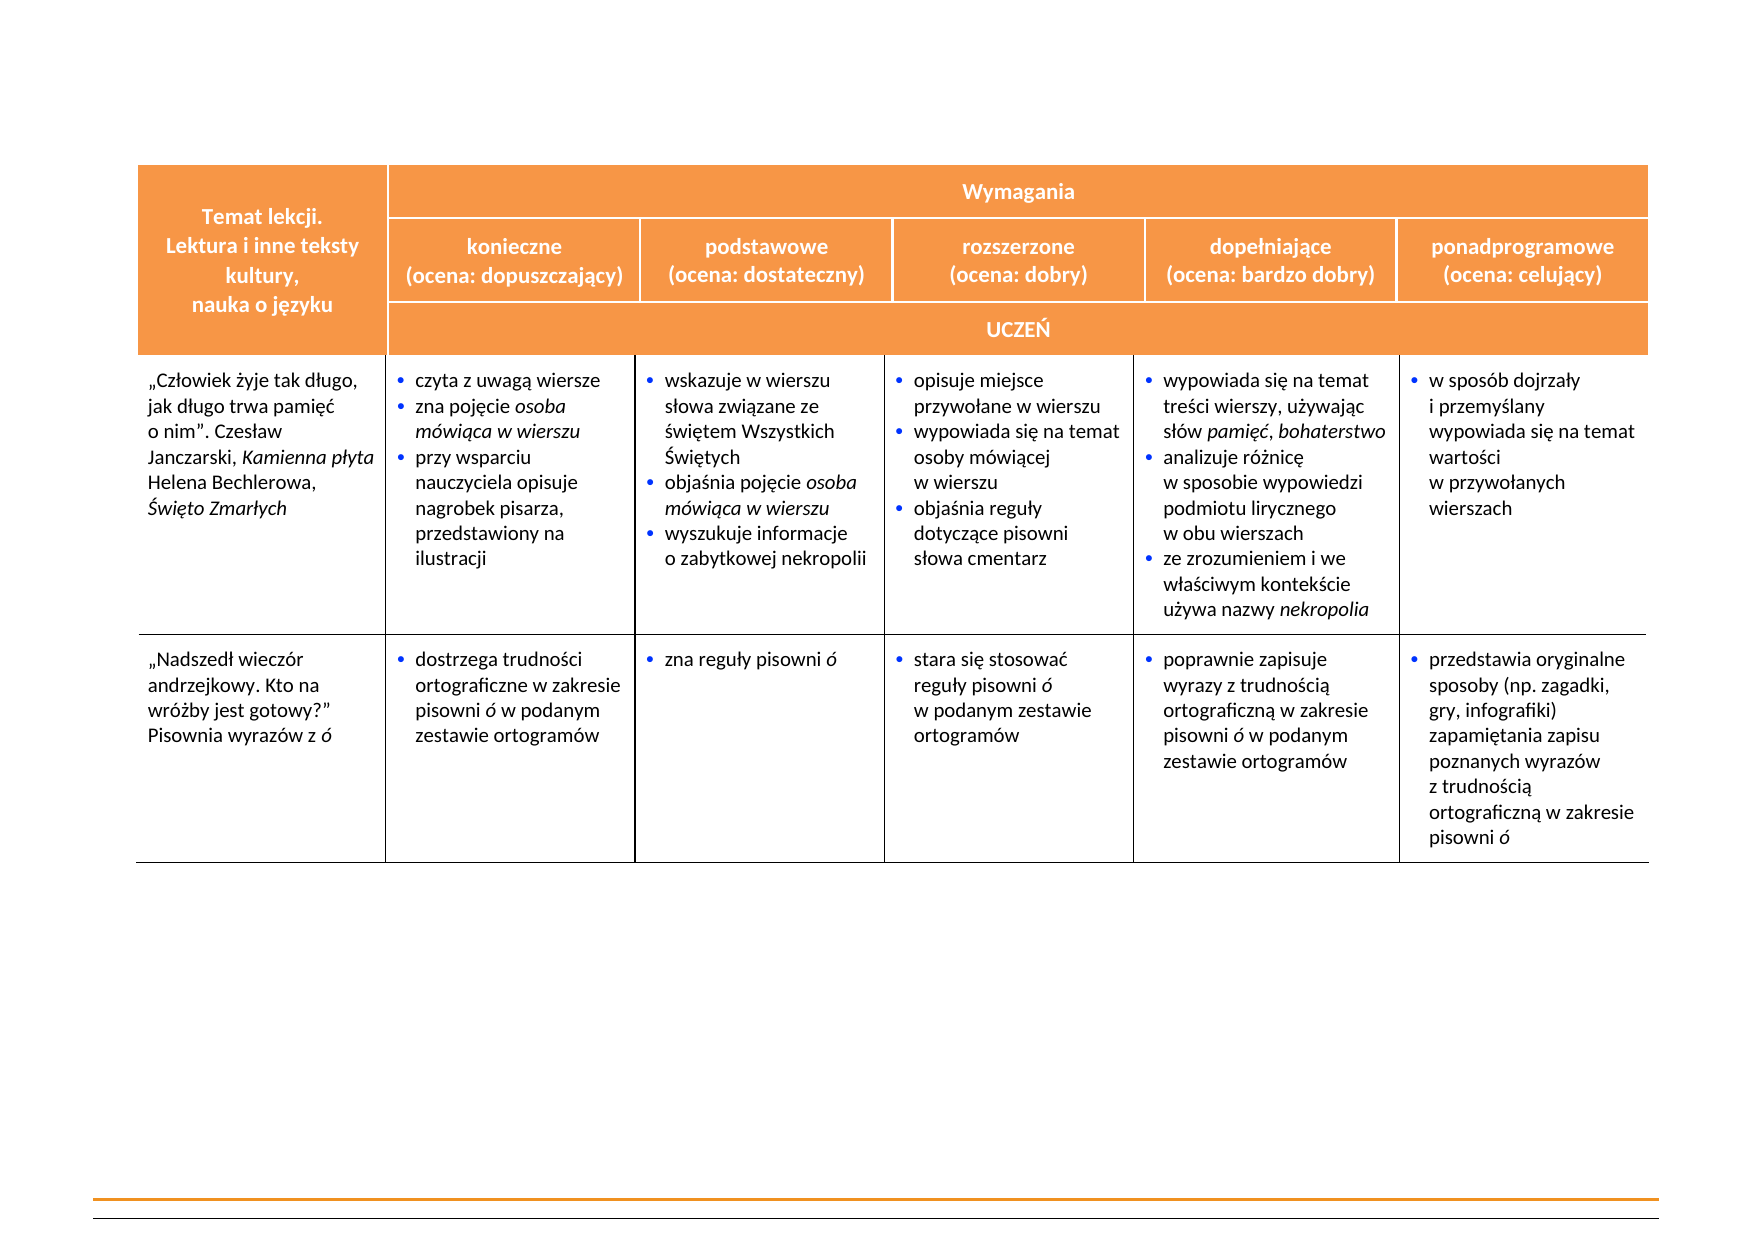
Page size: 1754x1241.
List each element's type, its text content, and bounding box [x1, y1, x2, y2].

table_cell „Człowiek żyje tak długo, jak długo trwa pamięć o nim”. Czesław Janczarski, Kamienna płyta Helena Bechlerowa, Święto Zmarłych [136, 357, 385, 634]
table_cell „Nadszedł wieczór andrzejkowy. Kto na wróżby jest gotowy?” Pisownia wyrazów z ó [136, 634, 385, 862]
table_cell wypowiada się na temat treści wierszy, używając słów pamięć, bohaterstwo analizuje różnicę w sposobie wypowiedzi podmiotu lirycznego w obu wierszach ze zrozumieniem i we właściwym kontekście używa nazwy nekropolia [1134, 357, 1399, 634]
table_cell stara się stosować reguły pisowni ó w podanym zestawie ortogramów [885, 635, 1133, 862]
table_cell rozszerzone (ocena: dobry) [894, 219, 1144, 301]
table_cell wskazuje w wierszu słowa związane ze świętem Wszystkich Świętych objaśnia pojęcie osoba mówiąca w wierszu wyszukuje informacje o zabytkowej nekropolii [636, 357, 884, 634]
table_cell dostrzega trudności ortograficzne w zakresie pisowni ó w podanym zestawie ortogramów [386, 635, 634, 862]
table_cell poprawnie zapisuje wyrazy z trudnością ortograficzną w zakresie pisowni ó w podanym zestawie ortogramów [1134, 635, 1399, 862]
table_cell przedstawia oryginalne sposoby (np. zagadki, gry, infografiki) zapamiętania zapisu poznanych wyrazów z trudnością ortograficzną w zakresie pisowni ó [1400, 634, 1648, 862]
table_cell czyta z uwagą wiersze zna pojęcie osoba mówiąca w wierszu przy wsparciu nauczyciela opisuje nagrobek pisarza, przedstawiony na ilustracji [386, 357, 634, 634]
table_cell ponadprogramowe (ocena: celujący) [1398, 219, 1648, 301]
table_cell podstawowe (ocena: dostateczny) [641, 219, 891, 301]
table_header Temat lekcji. Lektura i inne teksty kultury, nauka o języku [138, 165, 387, 355]
table_cell zna reguły pisowni ó [636, 635, 884, 862]
table_header Wymagania [389, 165, 1648, 217]
table_cell dopełniające (ocena: bardzo dobry) [1146, 219, 1395, 301]
table_cell opisuje miejsce przywołane w wierszu wypowiada się na temat osoby mówiącej w wierszu objaśnia reguły dotyczące pisowni słowa cmentarz [885, 357, 1133, 634]
table_cell w sposób dojrzały i przemyślany wypowiada się na temat wartości w przywołanych wierszach [1400, 357, 1648, 634]
table_cell UCZEŃ [389, 303, 1648, 355]
table_cell konieczne (ocena: dopuszczający) [389, 219, 639, 301]
